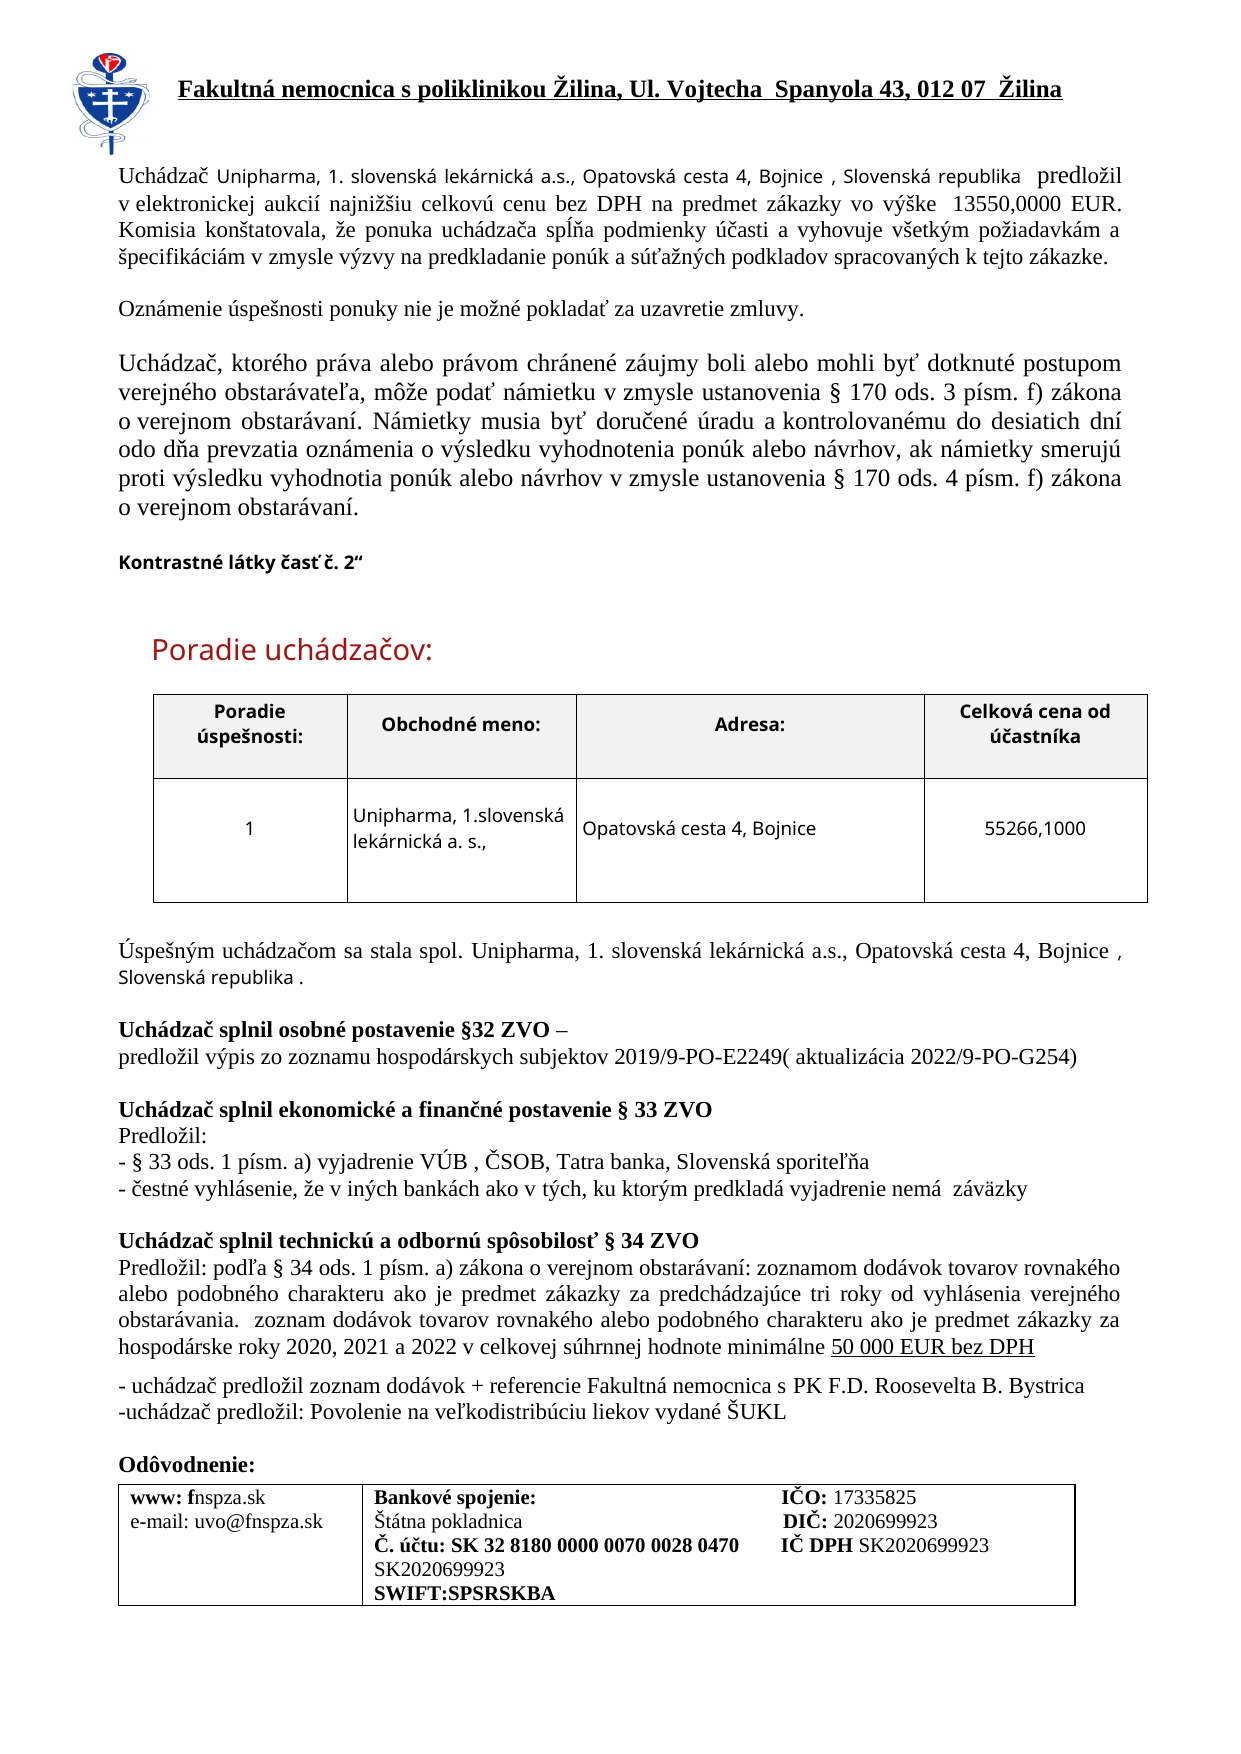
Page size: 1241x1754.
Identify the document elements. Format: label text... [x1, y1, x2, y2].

text Oznámenie úspešnosti ponuky nie je možné pokladať za uzavretie zmluvy. [118, 296, 1122, 322]
text Poradie uchádzačov: [151, 629, 1122, 668]
subtitle Kontrastné látky časť č. 2“ [118, 549, 1122, 575]
table_cell Opatovská cesta 4, Bojnice [577, 779, 924, 902]
text Uchádzač splnil osobné postavenie §32 ZVO – [118, 1017, 1122, 1043]
table_cell 55266,1000 [925, 779, 1147, 902]
picture [72, 53, 150, 155]
text - čestné vyhlásenie, že v iných bankách ako v tých, ku ktorým predkladá vyjadrenie nemá záväzky [118, 1175, 1122, 1201]
table_header Obchodné meno: [348, 695, 576, 778]
table_header Adresa: [577, 695, 924, 778]
table_cell Unipharma, 1.slovenská lekárnická a. s., [348, 779, 576, 902]
table_header Celková cena od účastníka [925, 695, 1147, 778]
text Uchádzač splnil ekonomické a finančné postavenie § 33 ZVO [118, 1096, 1122, 1122]
text -uchádzač predložil: Povolenie na veľkodistribúciu liekov vydané ŠUKL [118, 1398, 1122, 1424]
table_cell 1 [154, 779, 347, 902]
text Predložil: [118, 1122, 1122, 1148]
text Odôvodnenie: [118, 1451, 1122, 1477]
text Predložil: podľa § 34 ods. 1 písm. a) zákona o verejnom obstarávaní: zoznamom dodávok tovarov rovnakého alebo podobného charakteru ako je predmet zákazky za predchádzajúce tri roky od vyhlásenia verejného obstarávania. zoznam dodávok tovarov rovnakého alebo podobného charakteru ako je predmet zákazky za hospodárske roky 2020, 2021 a 2022 v celkovej súhrnnej hodnote minimálne 50 000 EUR bez DPH [118, 1254, 1122, 1359]
text - uchádzač predložil zoznam dodávok + referencie Fakultná nemocnica s PK F.D. Roosevelta B. Bystrica [118, 1372, 1122, 1398]
text Úspešným uchádzačom sa stala spol. Unipharma, 1. slovenská lekárnická a.s., Opatovská cesta 4, Bojnice , Slovenská republika . [118, 937, 1122, 990]
table_header Poradie úspešnosti: [154, 695, 347, 778]
text Uchádzač splnil technickú a odbornú spôsobilosť § 34 ZVO [118, 1227, 1122, 1254]
text predložil výpis zo zoznamu hospodárskych subjektov 2019/9-PO-E2249( aktualizácia 2022/9-PO-G254) [118, 1043, 1122, 1069]
text - § 33 ods. 1 písm. a) vyjadrenie VÚB , ČSOB, Tatra banka, Slovenská sporiteľňa [118, 1148, 1122, 1175]
text Uchádzač Unipharma, 1. slovenská lekárnická a.s., Opatovská cesta 4, Bojnice , Slovenská republika predložil v elektronickej aukcií najnižšiu celkovú cenu bez DPH na predmet zákazky vo výške 13550,0000 EUR. Komisia konštatovala, že ponuka uchádzača spĺňa podmienky účasti a vyhovuje všetkým požiadavkám a špecifikáciám v zmysle výzvy na predkladanie ponúk a súťažných podkladov spracovaných k tejto zákazke. [118, 160, 1122, 269]
text Uchádzač, ktorého práva alebo právom chránené záujmy boli alebo mohli byť dotknuté postupom verejného obstarávateľa, môže podať námietku v zmysle ustanovenia § 170 ods. 3 písm. f) zákona o verejnom obstarávaní. Námietky musia byť doručené úradu a kontrolovanému do desiatich dní odo dňa prevzatia oznámenia o výsledku vyhodnotenia ponúk alebo návrhov, ak námietky smerujú proti výsledku vyhodnotia ponúk alebo návrhov v zmysle ustanovenia § 170 ods. 4 písm. f) zákona o verejnom obstarávaní. [118, 348, 1122, 521]
